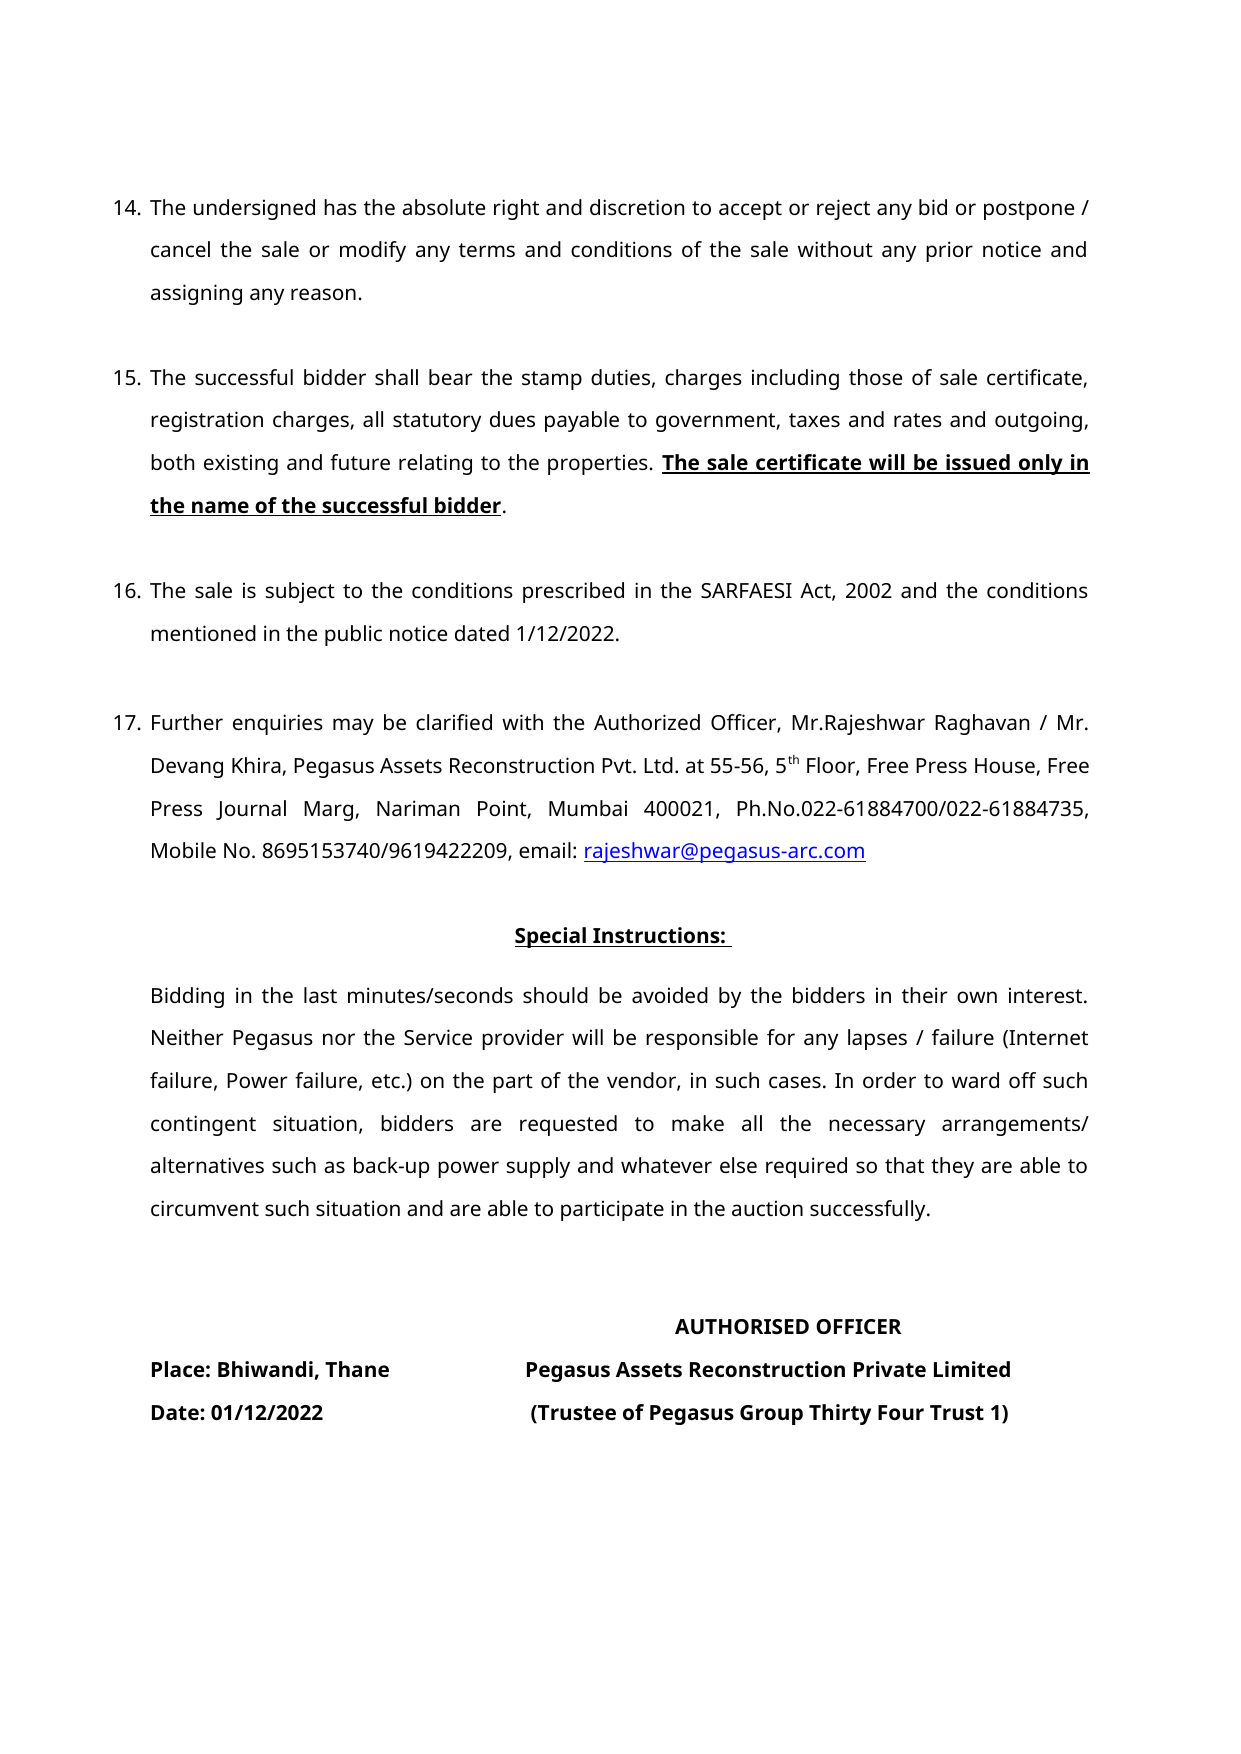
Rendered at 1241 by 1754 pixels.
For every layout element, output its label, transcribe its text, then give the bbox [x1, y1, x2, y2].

list The sale is subject to the conditions prescribed in the SARFAESI Act, 2002 and the conditions mentioned in the public notice dated 1/12/2022. [112, 576, 1090, 647]
list The successful bidder shall bear the stamp duties, charges including those of sale certificate, registration charges, all statutory dues payable to government, taxes and rates and outgoing, both existing and future relating to the properties. The sale certificate will be issued only in the name of the successful bidder. [112, 363, 1090, 519]
text AUTHORISED OFFICER [600, 1312, 1090, 1341]
text Special Instructions: [150, 922, 1090, 950]
text Place: Bhiwandi, Thane Pegasus Assets Reconstruction Private Limited [150, 1355, 1090, 1383]
text Bidding in the last minutes/seconds should be avoided by the bidders in their own interest. Neither Pegasus nor the Service provider will be responsible for any lapses / failure (Internet failure, Power failure, etc.) on the part of the vendor, in such cases. In order to ward off such contingent situation, bidders are requested to make all the necessary arrangements/ alternatives such as back-up power supply and whatever else required so that they are able to circumvent such situation and are able to participate in the auction successfully. [150, 981, 1090, 1222]
text Date: 01/12/2022 (Trustee of Pegasus Group Thirty Four Trust 1) [150, 1398, 1090, 1426]
list Further enquiries may be clarified with the Authorized Officer, Mr.Rajeshwar Raghavan / Mr. Devang Khira, Pegasus Assets Reconstruction Pvt. Ltd. at 55-56, 5th Floor, Free Press House, Free Press Journal Marg, Nariman Point, Mumbai 400021, Ph.No.022-61884700/022-61884735, Mobile No. 8695153740/9619422209, email: rajeshwar@pegasus-arc.com [112, 708, 1090, 865]
list The undersigned has the absolute right and discretion to accept or reject any bid or postpone / cancel the sale or modify any terms and conditions of the sale without any prior notice and assigning any reason. [112, 193, 1090, 306]
